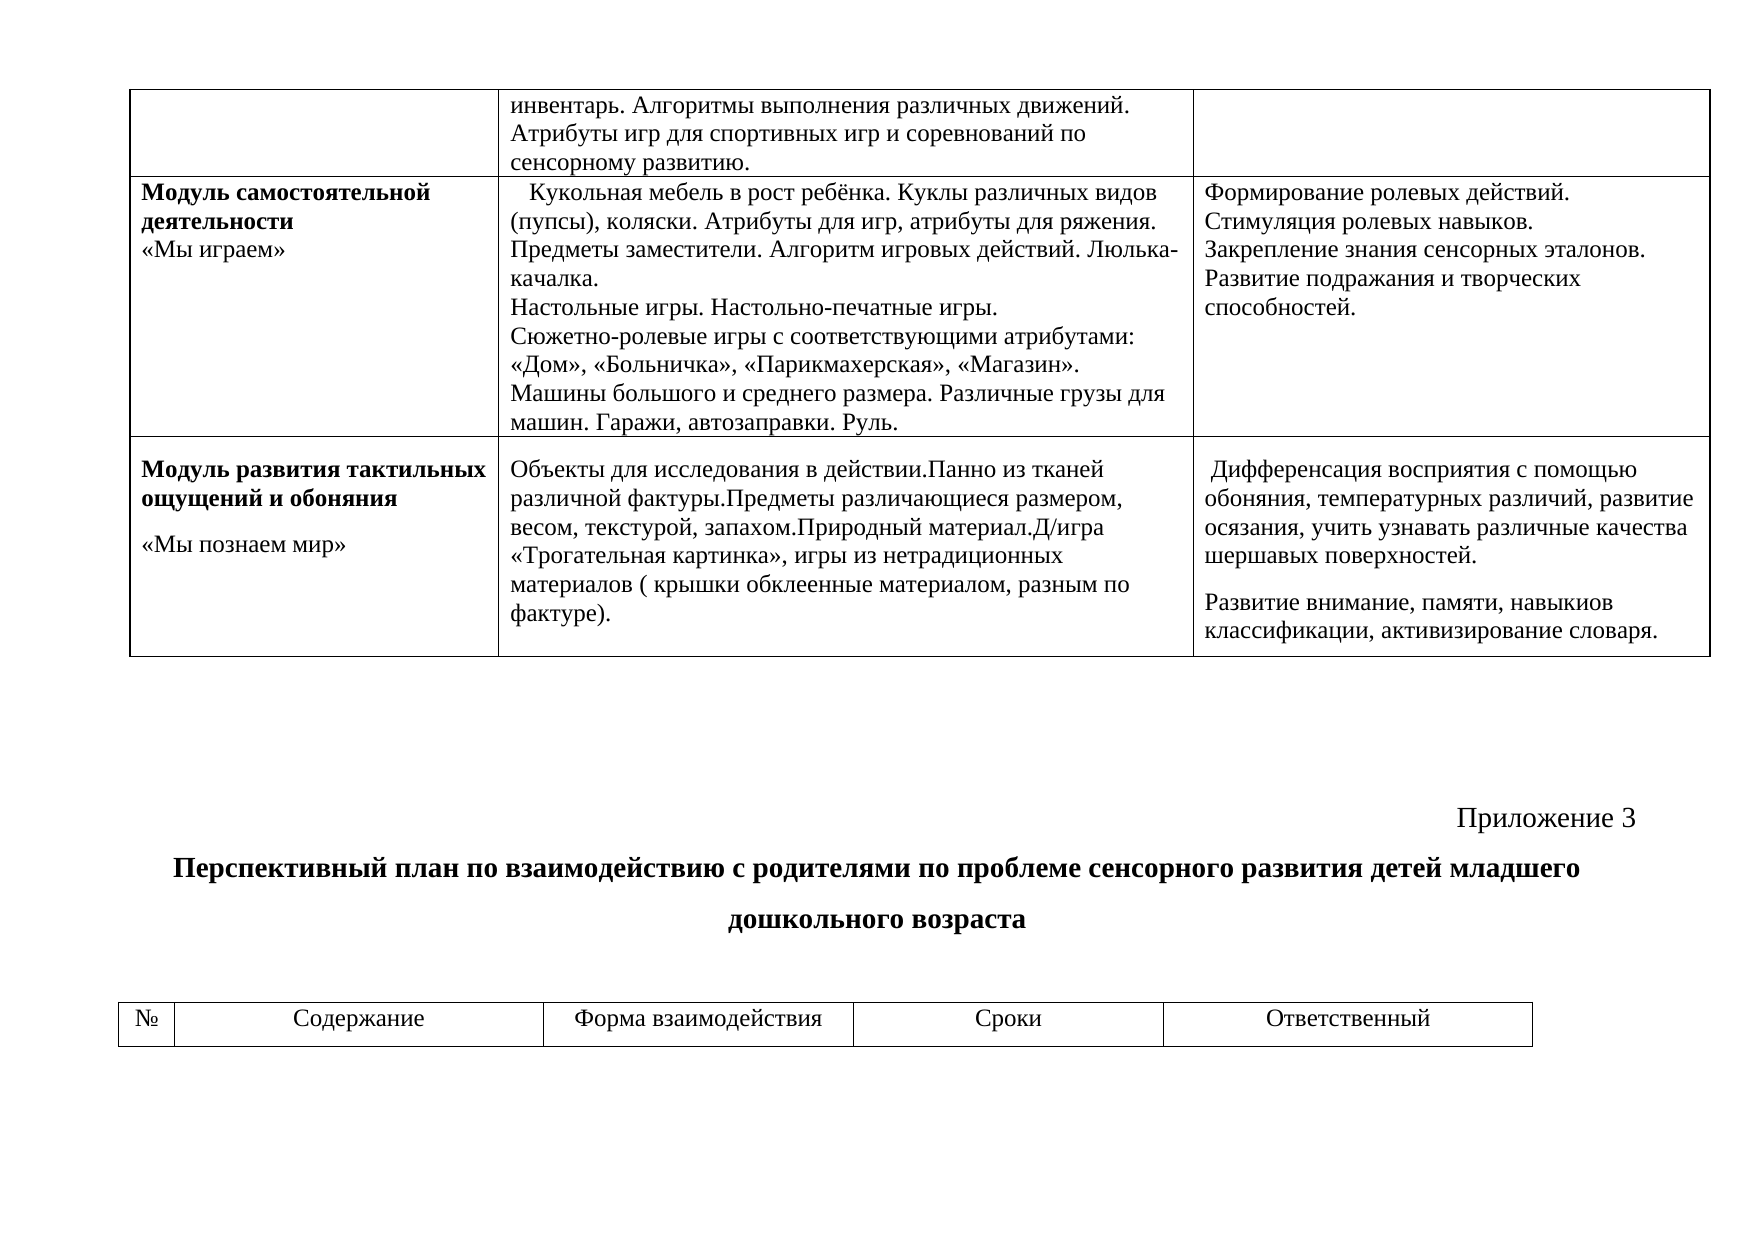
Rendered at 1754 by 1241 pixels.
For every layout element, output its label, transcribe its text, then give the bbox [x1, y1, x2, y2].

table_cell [499, 90, 1193, 176]
text Перспективный план по взаимодействию с родителями по проблеме сенсорного развития детей младшего дошкольного возраста [118, 851, 1636, 934]
table_cell Дифференсация восприятия с помощью обоняния, температурных различий, развитие осязания, учить узнавать различные качества шершавых поверхностей. Развитие внимание, памяти, навыкиов классификации, активизирование словаря. [1194, 437, 1709, 656]
table_cell Объекты для исследования в действии.Панно из тканей различной фактуры.Предметы различающиеся размером, весом, текстурой, запахом.Природный материал.Д/игра «Трогательная картинка», игры из нетрадиционных материалов ( крышки обклеенные материалом, разным по фактуре). [499, 437, 1193, 656]
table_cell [131, 90, 498, 176]
table_header № [119, 1003, 174, 1046]
table_cell Модуль самостоятельной деятельности «Мы играем» [131, 177, 498, 436]
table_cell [1194, 90, 1709, 176]
table_cell Формирование ролевых действий. Стимуляция ролевых навыков. Закрепление знания сенсорных эталонов. Развитие подражания и творческих способностей. [1194, 177, 1709, 436]
table_header Содержание [175, 1003, 543, 1046]
table_cell Кукольная мебель в рост ребёнка. Куклы различных видов (пупсы), коляски. Атрибуты для игр, атрибуты для ряжения. Предметы заместители. Алгоритм игровых действий. Люлька-качалка. Настольные игры. Настольно-печатные игры. Сюжетно-ролевые игры с соответствующими атрибутами: «Дом», «Больничка», «Парикмахерская», «Магазин». Машины большого и среднего размера. Различные грузы для машин. Гаражи, автозаправки. Руль. [499, 177, 1193, 436]
table_header Сроки [854, 1003, 1163, 1046]
table_cell Модуль развития тактильных ощущений и обоняния «Мы познаем мир» [131, 437, 498, 656]
text Приложение 3 [118, 800, 1636, 834]
table_header Форма взаимодействия [544, 1003, 853, 1046]
table_header Ответственный [1164, 1003, 1532, 1046]
